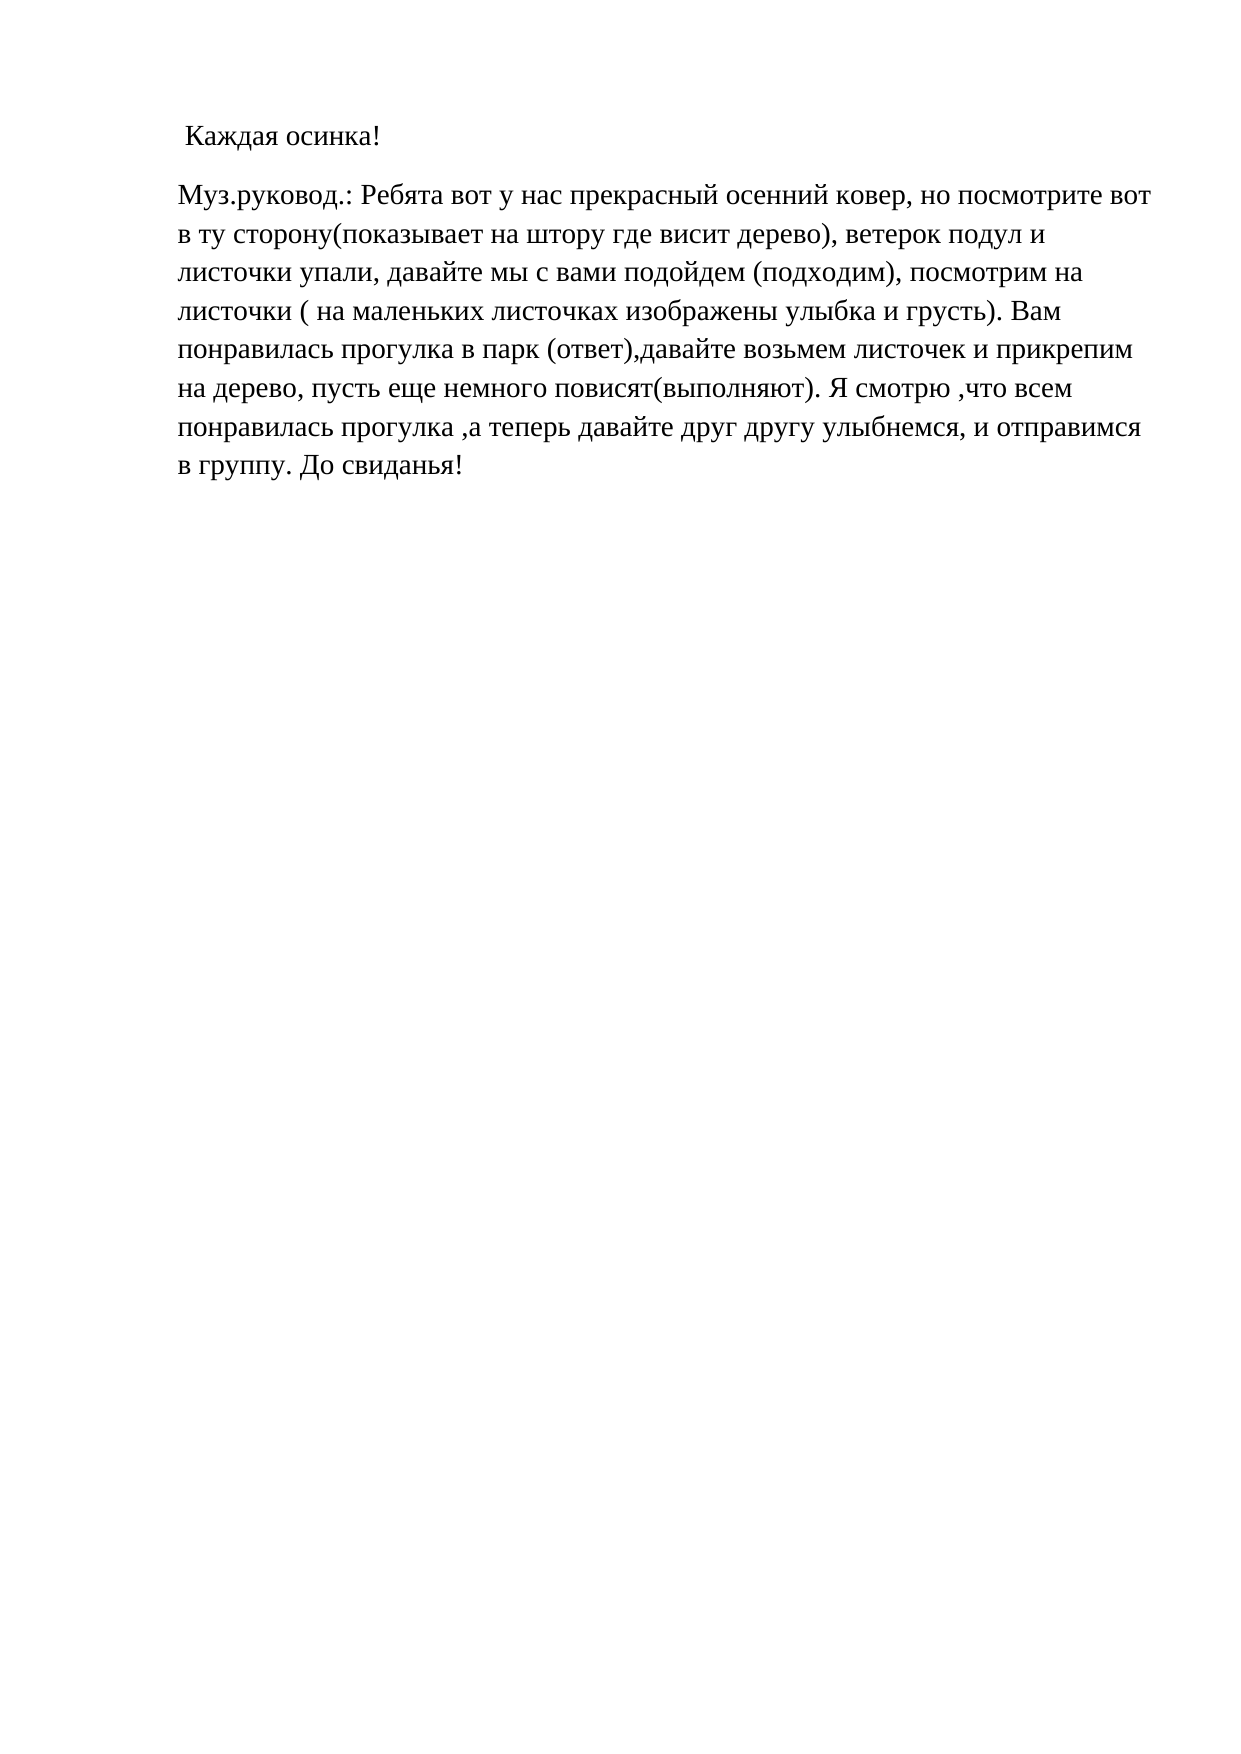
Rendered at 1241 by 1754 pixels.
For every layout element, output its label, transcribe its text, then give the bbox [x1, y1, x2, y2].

text Каждая осинка! [177, 118, 1152, 152]
text Муз.руковод.: Ребята вот у нас прекрасный осенний ковер, но посмотрите вот в ту сторону(показывает на штору где висит дерево), ветерок подул и листочки упали, давайте мы с вами подойдем (подходим), посмотрим на листочки ( на маленьких листочках изображены улыбка и грусть). Вам понравилась прогулка в парк (ответ),давайте возьмем листочек и прикрепим на дерево, пусть еще немного повисят(выполняют). Я смотрю ,что всем понравилась прогулка ,а теперь давайте друг другу улыбнемся, и отправимся в группу. До свиданья! [177, 177, 1152, 481]
